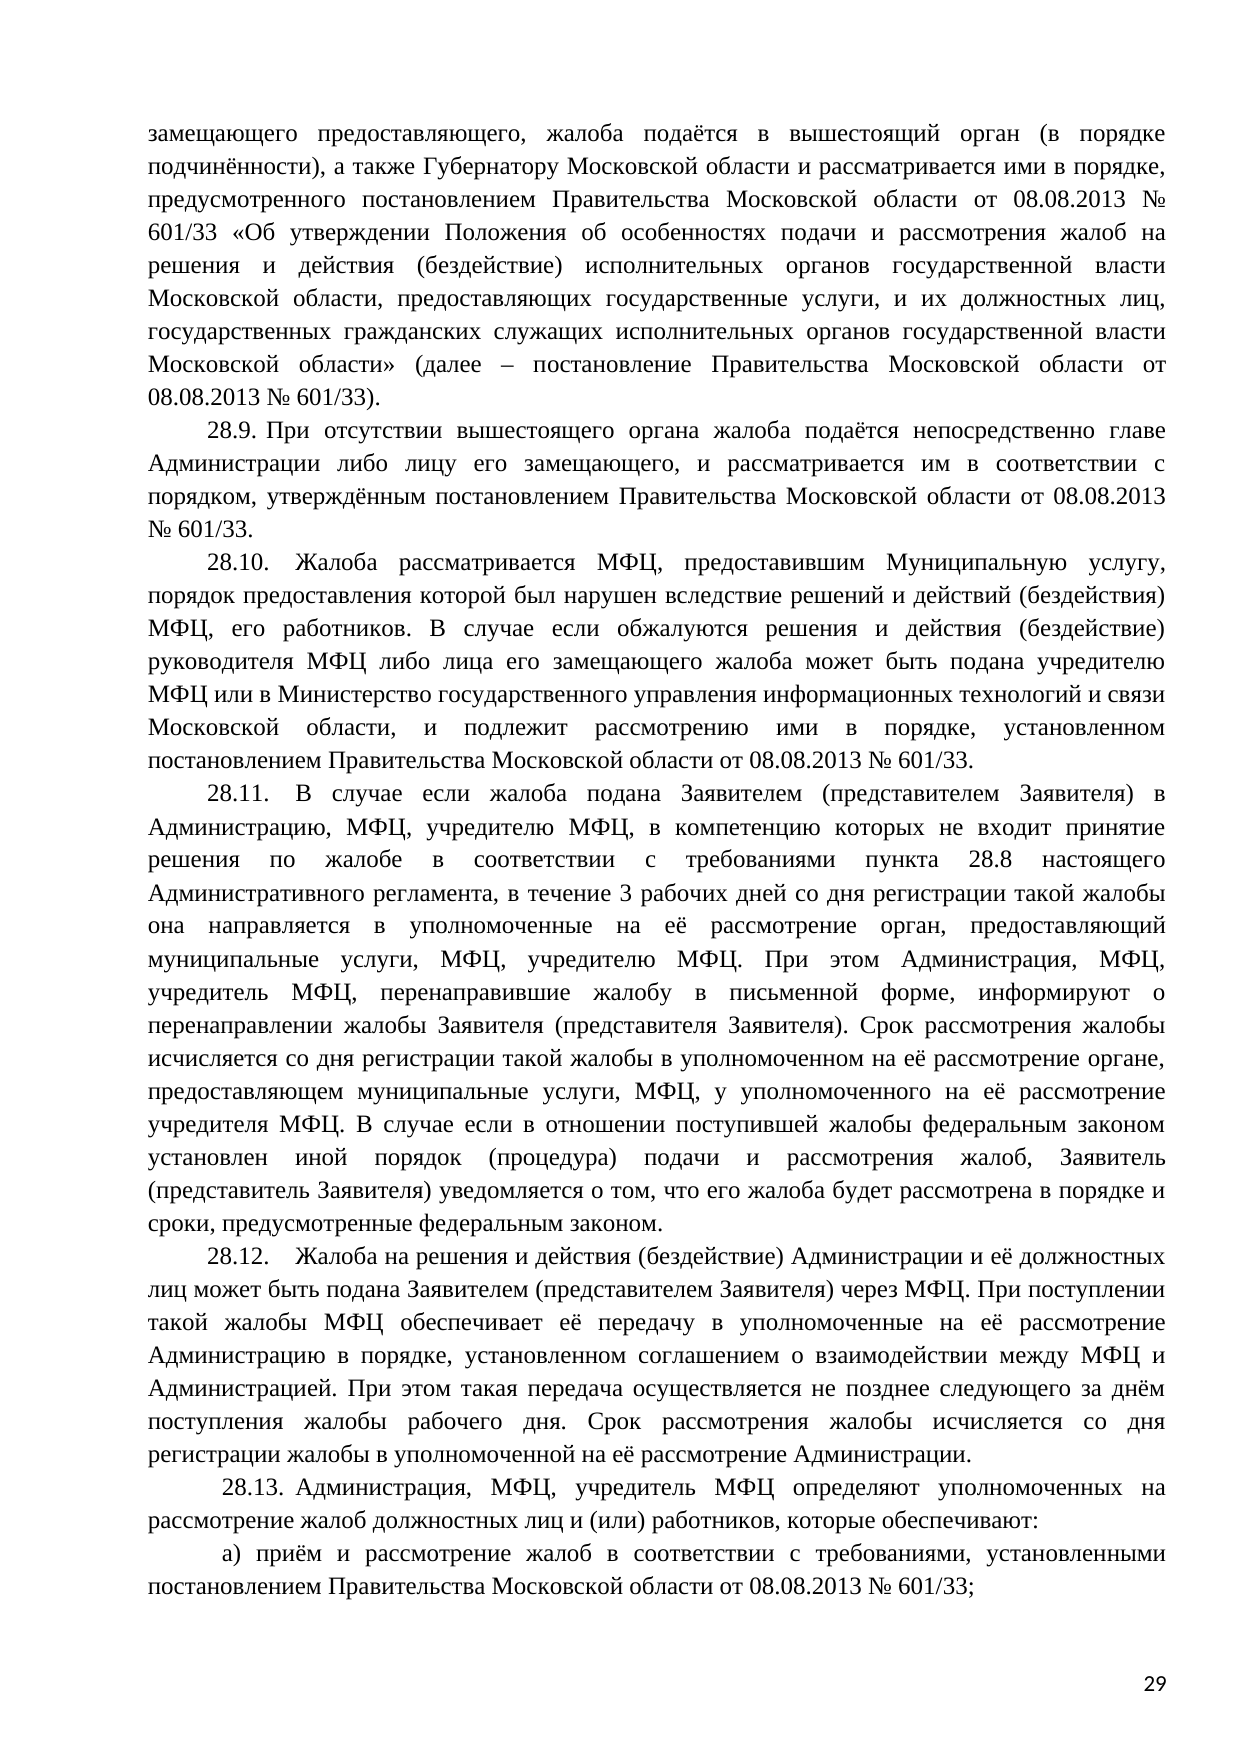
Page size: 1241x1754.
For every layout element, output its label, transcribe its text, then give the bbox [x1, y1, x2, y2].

list Жалоба рассматривается МФЦ, предоставившим Муниципальную услугу, порядок предоставления которой был нарушен вследствие решений и действий (бездействия) МФЦ, его работников. В случае если обжалуются решения и действия (бездействие) руководителя МФЦ либо лица его замещающего жалоба может быть подана учредителю МФЦ или в Министерство государственного управления информационных технологий и связи Московской области, и подлежит рассмотрению ими в порядке, установленном постановлением Правительства Московской области от 08.08.2013 № 601/33. [148, 547, 1167, 774]
list При отсутствии вышестоящего органа жалоба подаётся непосредственно главе Администрации либо лицу его замещающего, и рассматривается им в соответствии с порядком, утверждённым постановлением Правительства Московской области от 08.08.2013 № 601/33. [148, 415, 1167, 543]
list В случае если жалоба подана Заявителем (представителем Заявителя) в Администрацию, МФЦ, учредителю МФЦ, в компетенцию которых не входит принятие решения по жалобе в соответствии с требованиями пункта 28.8 настоящего Административного регламента, в течение 3 рабочих дней со дня регистрации такой жалобы она направляется в уполномоченные на её рассмотрение орган, предоставляющий муниципальные услуги, МФЦ, учредителю МФЦ. При этом Администрация, МФЦ, учредитель МФЦ, перенаправившие жалобу в письменной форме, информируют о перенаправлении жалобы Заявителя (представителя Заявителя). Срок рассмотрения жалобы исчисляется со дня регистрации такой жалобы в уполномоченном на её рассмотрение органе, предоставляющем муниципальные услуги, МФЦ, у уполномоченного на её рассмотрение учредителя МФЦ. В случае если в отношении поступившей жалобы федеральным законом установлен иной порядок (процедура) подачи и рассмотрения жалоб, Заявитель (представитель Заявителя) уведомляется о том, что его жалоба будет рассмотрена в порядке и сроки, предусмотренные федеральным законом. [148, 778, 1167, 1237]
text а) приём и рассмотрение жалоб в соответствии с требованиями, установленными постановлением Правительства Московской области от 08.08.2013 № 601/33; [148, 1538, 1167, 1600]
list Администрация, МФЦ, учредитель МФЦ определяют уполномоченных на рассмотрение жалоб должностных лиц и (или) работников, которые обеспечивают: [148, 1472, 1167, 1534]
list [148, 118, 1167, 411]
list Жалоба на решения и действия (бездействие) Администрации и её должностных лиц может быть подана Заявителем (представителем Заявителя) через МФЦ. При поступлении такой жалобы МФЦ обеспечивает её передачу в уполномоченные на её рассмотрение Администрацию в порядке, установленном соглашением о взаимодействии между МФЦ и Администрацией. При этом такая передача осуществляется не позднее следующего за днём поступления жалобы рабочего дня. Срок рассмотрения жалобы исчисляется со дня регистрации жалобы в уполномоченной на её рассмотрение Администрации. [148, 1241, 1167, 1468]
